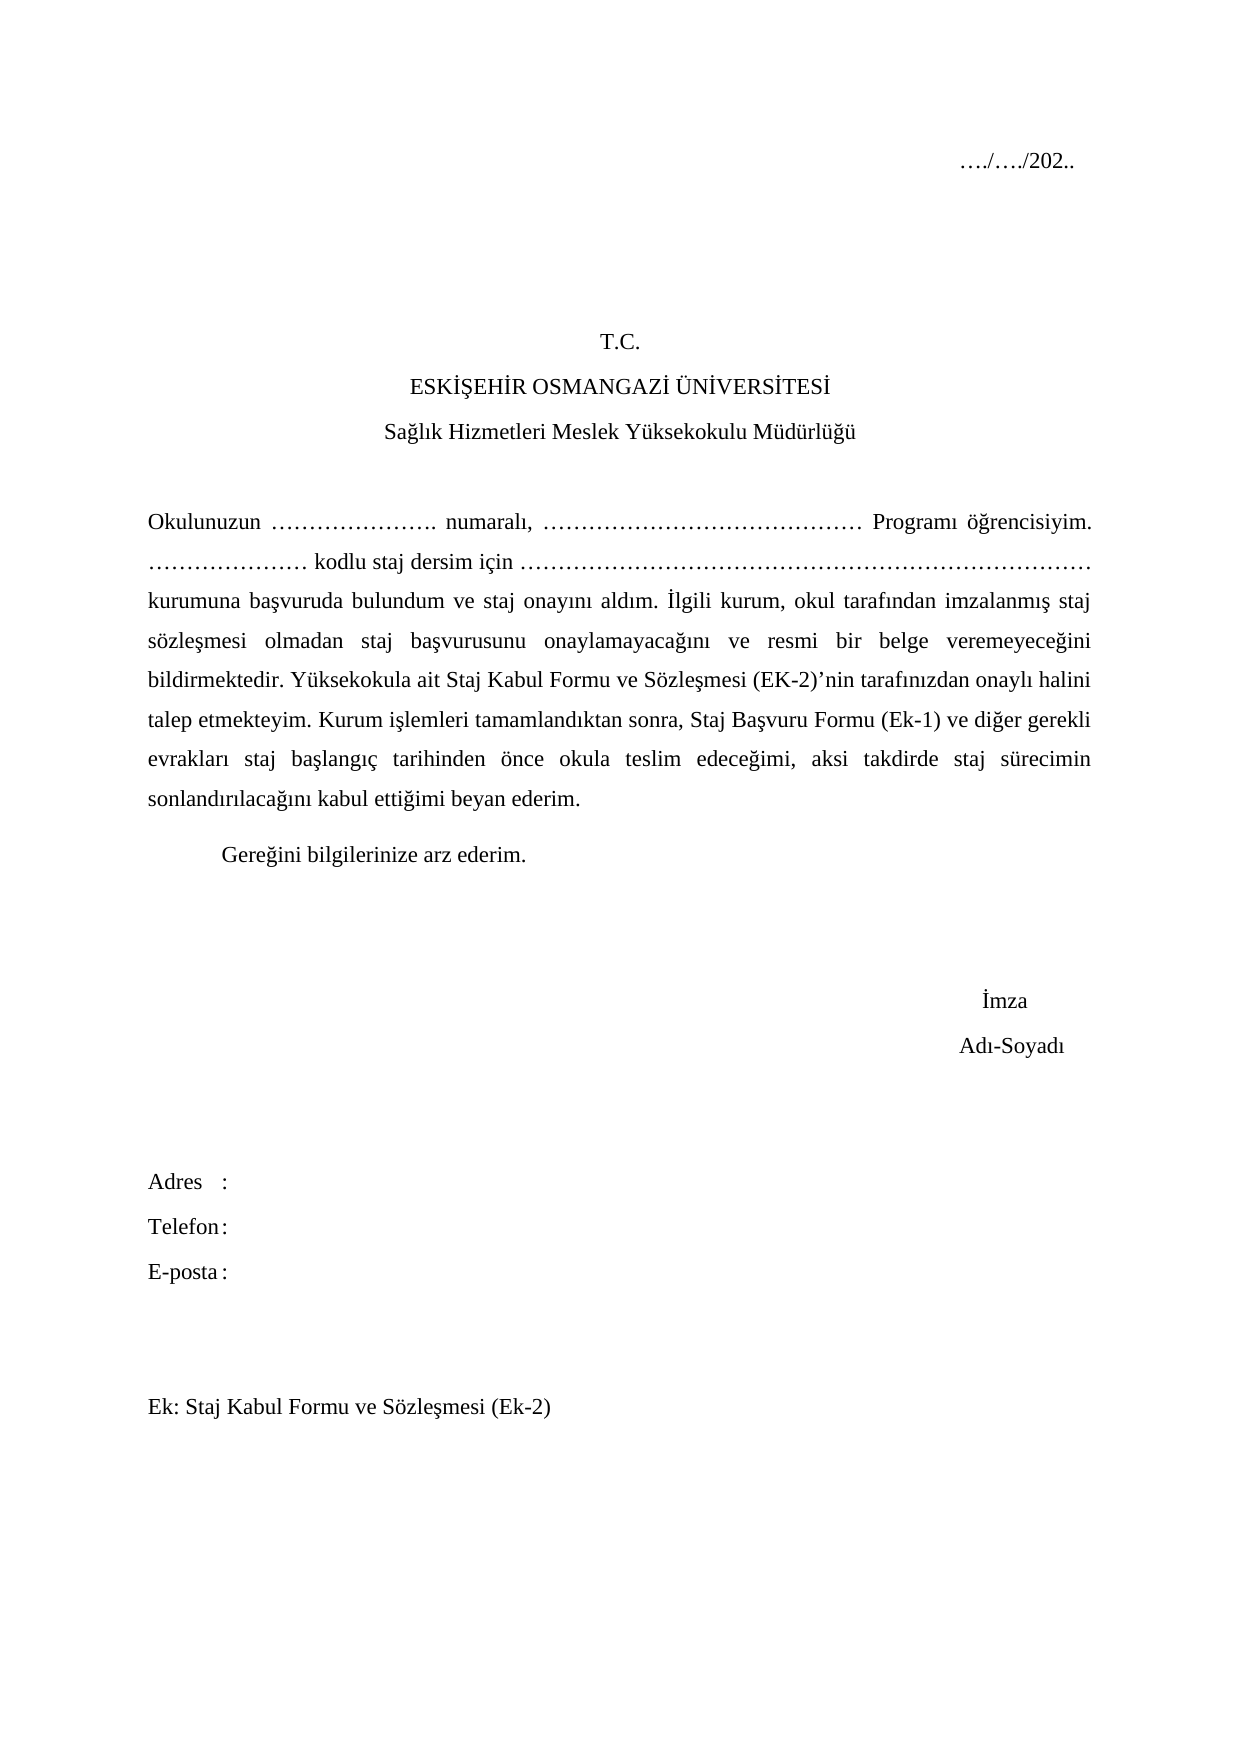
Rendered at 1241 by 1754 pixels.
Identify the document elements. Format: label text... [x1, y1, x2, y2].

text Ek: Staj Kabul Formu ve Sözleşmesi (Ek-2) [148, 1393, 1093, 1419]
text ESKİŞEHİR OSMANGAZİ ÜNİVERSİTESİ [148, 373, 1093, 399]
text T.C. [148, 328, 1093, 354]
text Adres : [148, 1168, 1093, 1194]
text Adı-Soyadı [959, 1032, 1093, 1059]
text …./…./202.. [148, 148, 1093, 174]
text İmza [148, 987, 1093, 1014]
text Telefon : [148, 1213, 1093, 1239]
text E-posta : [148, 1258, 1093, 1284]
text Okulunuzun …………………. numaralı, …………………………………… Programı öğrencisiyim. ………………… kodlu staj dersim için ………………………………………………………………… kurumuna başvuruda bulundum ve staj onayını aldım. İlgili kurum, okul tarafından imzalanmış staj sözleşmesi olmadan staj başvurusunu onaylamayacağını ve resmi bir belge veremeyeceğini bildirmektedir. Yüksekokula ait Staj Kabul Formu ve Sözleşmesi (EK-2)’nin tarafınızdan onaylı halini talep etmekteyim. Kurum işlemleri tamamlandıktan sonra, Staj Başvuru Formu (Ek-1) ve diğer gerekli evrakları staj başlangıç tarihinden önce okula teslim edeceğimi, aksi takdirde staj sürecimin sonlandırılacağını kabul ettiğimi beyan ederim. [148, 508, 1093, 811]
text Gereğini bilgilerinize arz ederim. [148, 841, 1093, 867]
text Sağlık Hizmetleri Meslek Yüksekokulu Müdürlüğü [148, 418, 1093, 444]
